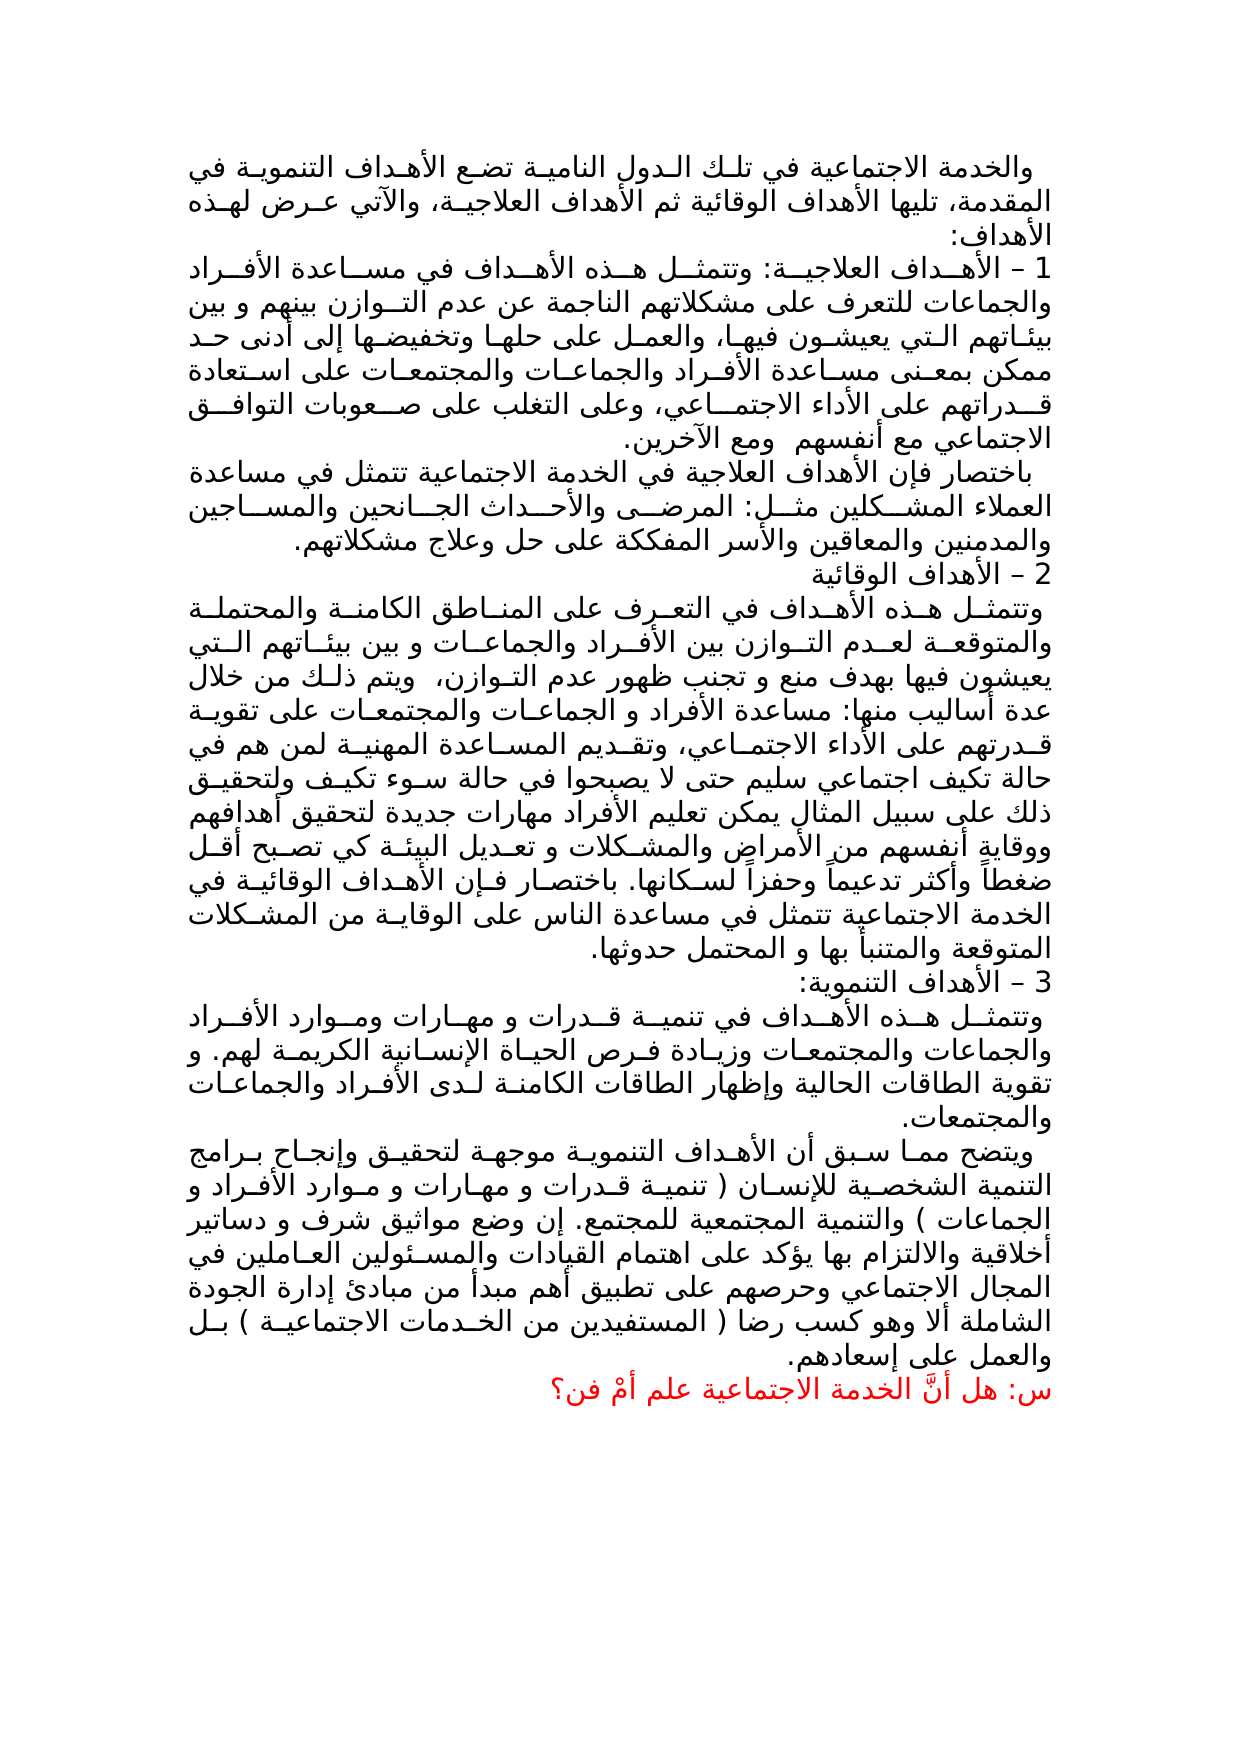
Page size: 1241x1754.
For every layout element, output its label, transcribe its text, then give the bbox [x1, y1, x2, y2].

text والخدمة الاجتماعية في تلك الدول النامية تضع الأهداف التنموية في المقدمة، تليها الأهداف الوقائية ثم الأهداف العلاجية، والآتي عرض لهذه الأهداف: [187, 150, 1053, 252]
text 1 – الأهداف العلاجية: وتتمثل هذه الأهداف في مساعدة الأفراد والجماعات للتعرف على مشكلاتهم الناجمة عن عدم التوازن بينهم و بين بيئاتهم التي يعيشون فيها، والعمل على حلها وتخفيضها إلى أدنى حد ممكن بمعنى مساعدة الأفراد والجماعات والمجتمعات على استعادة قدراتهم على الأداء الاجتماعي، وعلى التغلب على صعوبات التوافق الاجتماعي مع أنفسهم ومع الآخرين. [187, 252, 1053, 456]
text ويتضح مما سبق أن الأهداف التنموية موجهة لتحقيق وإنجاح برامج التنمية الشخصية للإنسان ( تنمية قدرات و مهارات و موارد الأفراد و الجماعات ) والتنمية المجتمعية للمجتمع. إن وضع مواثيق شرف و دساتير أخلاقية والالتزام بها يؤكد على اهتمام القيادات والمسئولين العاملين في المجال الاجتماعي وحرصهم على تطبيق أهم مبدأ من مبادئ إدارة الجودة الشاملة ألا وهو كسب رضا ( المستفيدين من الخدمات الاجتماعية ) بل والعمل على إسعادهم. [187, 1135, 1053, 1372]
text س: هل أنَّ الخدمة الاجتماعية علم أمْ فن؟ [187, 1372, 1053, 1406]
text باختصار فإن الأهداف العلاجية في الخدمة الاجتماعية تتمثل في مساعدة العملاء المشكلين مثل: المرضى والأحداث الجانحين والمساجين والمدمنين والمعاقين والأسر المفككة على حل وعلاج مشكلاتهم. [187, 456, 1053, 557]
text 3 – الأهداف التنموية: [187, 965, 1053, 999]
text وتتمثل هذه الأهداف في تنمية قدرات و مهارات وموارد الأفراد والجماعات والمجتمعات وزيادة فرص الحياة الإنسانية الكريمة لهم. و تقوية الطاقات الحالية وإظهار الطاقات الكامنة لدى الأفراد والجماعات والمجتمعات. [187, 999, 1053, 1135]
text 2 – الأهداف الوقائية [187, 557, 1053, 591]
text وتتمثل هذه الأهداف في التعرف على المناطق الكامنة والمحتملة والمتوقعة لعدم التوازن بين الأفراد والجماعات و بين بيئاتهم التي يعيشون فيها بهدف منع و تجنب ظهور عدم التوازن، ويتم ذلك من خلال عدة أساليب منها: مساعدة الأفراد و الجماعات والمجتمعات على تقوية قدرتهم على الأداء الاجتماعي، وتقديم المساعدة المهنية لمن هم في حالة تكيف اجتماعي سليم حتى لا يصبحوا في حالة سوء تكيف ولتحقيق ذلك على سبيل المثال يمكن تعليم الأفراد مهارات جديدة لتحقيق أهدافهم ووقاية أنفسهم من الأمراض والمشكلات و تعديل البيئة كي تصبح أقل ضغطاً وأكثر تدعيماً وحفزاً لسكانها. باختصار فإن الأهداف الوقائية في الخدمة الاجتماعية تتمثل في مساعدة الناس على الوقاية من المشكلات المتوقعة والمتنبأ بها و المحتمل حدوثها. [187, 591, 1053, 965]
